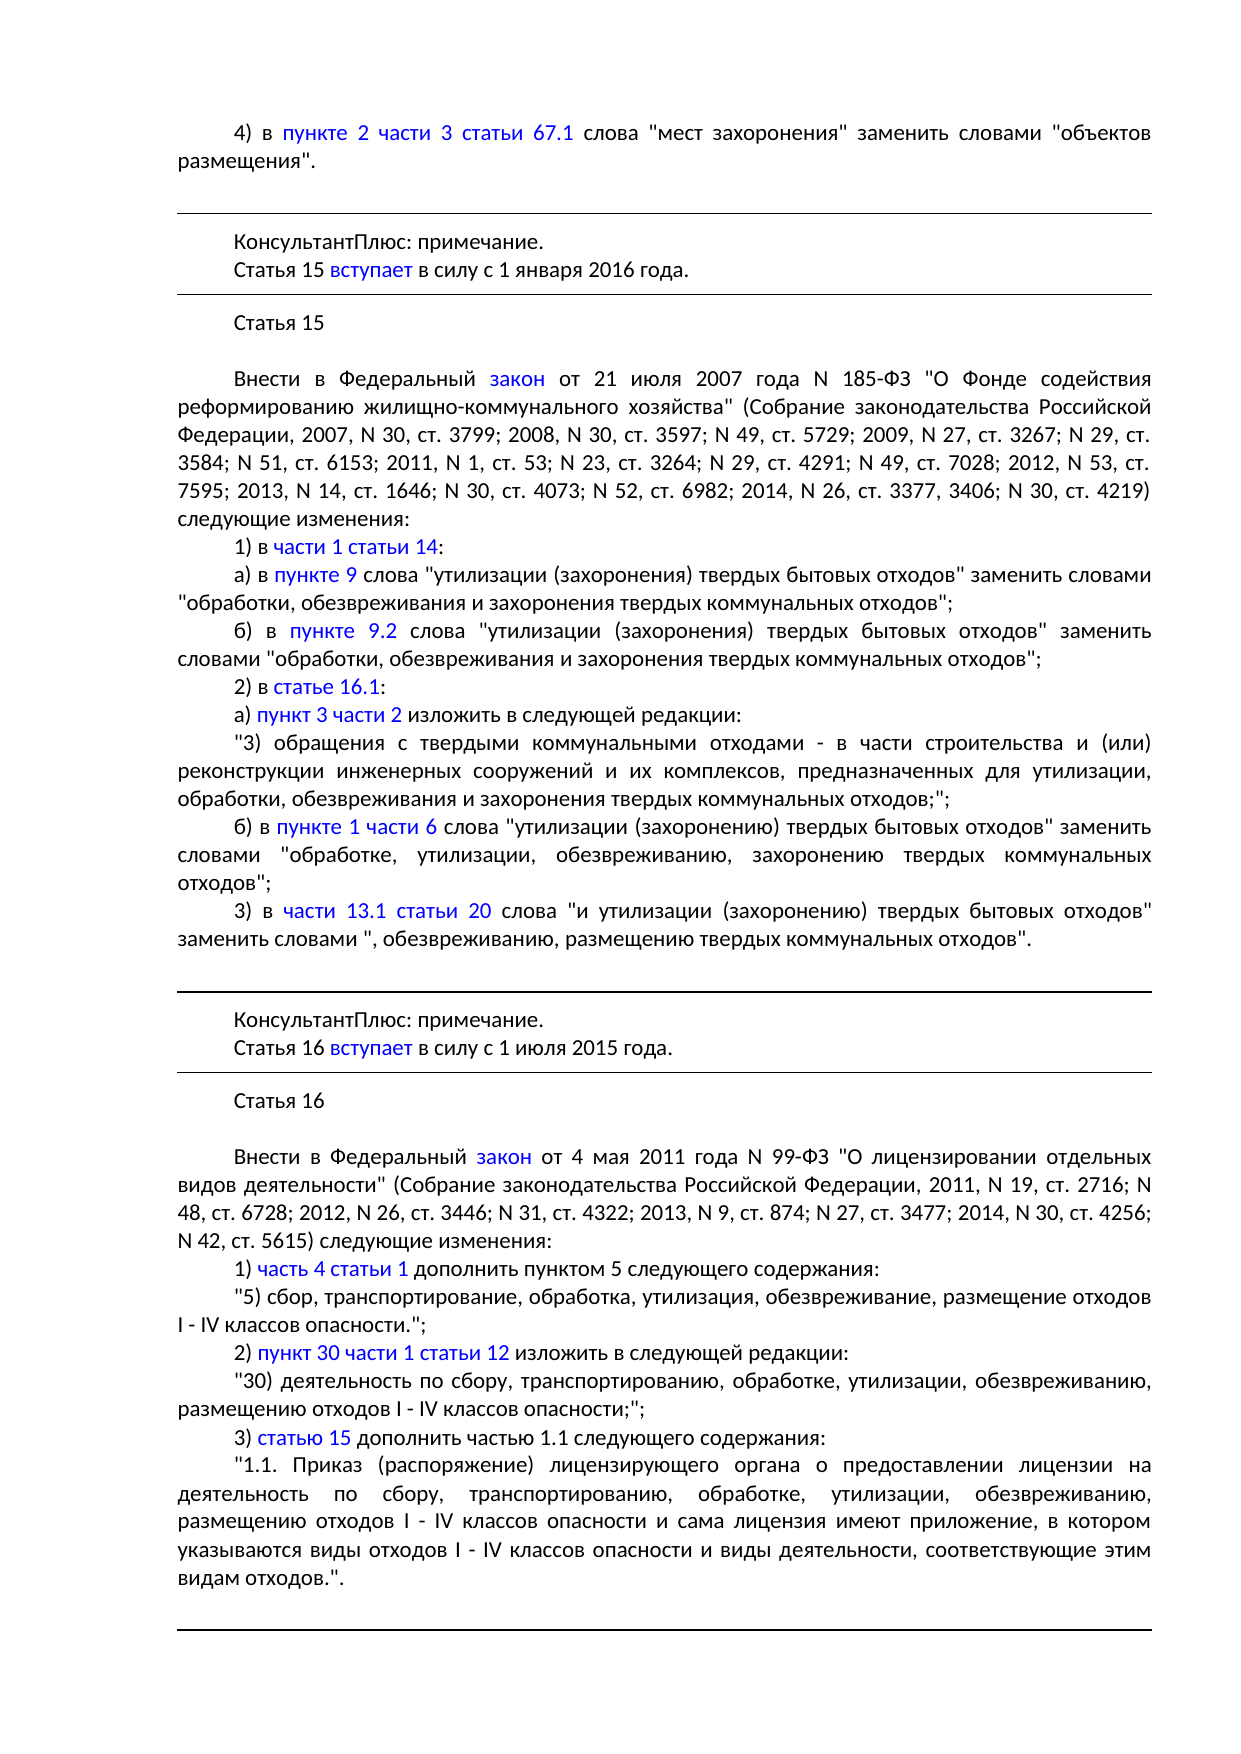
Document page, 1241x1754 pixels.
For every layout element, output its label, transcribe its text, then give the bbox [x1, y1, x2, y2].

text Внести в Федеральный закон от 4 мая 2011 года N 99-ФЗ "О лицензировании отдельных видов деятельности" (Собрание законодательства Российской Федерации, 2011, N 19, ст. 2716; N 48, ст. 6728; 2012, N 26, ст. 3446; N 31, ст. 4322; 2013, N 9, ст. 874; N 27, ст. 3477; 2014, N 30, ст. 4256; N 42, ст. 5615) следующие изменения: [177, 1142, 1152, 1254]
text "5) сбор, транспортирование, обработка, утилизация, обезвреживание, размещение отходов I - IV классов опасности."; [177, 1282, 1152, 1338]
text Статья 15 вступает в силу с 1 января 2016 года. [177, 255, 1152, 283]
text 4) в пункте 2 части 3 статьи 67.1 слова "мест захоронения" заменить словами "объектов размещения". [177, 118, 1152, 174]
text 2) пункт 30 части 1 статьи 12 изложить в следующей редакции: [177, 1338, 1152, 1367]
text 1) в части 1 статьи 14: [177, 532, 1152, 560]
text б) в пункте 9.2 слова "утилизации (захоронения) твердых бытовых отходов" заменить словами "обработки, обезвреживания и захоронения твердых коммунальных отходов"; [177, 616, 1152, 672]
text 2) в статье 16.1: [177, 672, 1152, 700]
text а) пункт 3 части 2 изложить в следующей редакции: [177, 700, 1152, 728]
text б) в пункте 1 части 6 слова "утилизации (захоронению) твердых бытовых отходов" заменить словами "обработке, утилизации, обезвреживанию, захоронению твердых коммунальных отходов"; [177, 812, 1152, 896]
text КонсультантПлюс: примечание. [177, 1005, 1152, 1033]
text 3) в части 13.1 статьи 20 слова "и утилизации (захоронению) твердых бытовых отходов" заменить словами ", обезвреживанию, размещению твердых коммунальных отходов". [177, 896, 1152, 952]
text Статья 16 вступает в силу с 1 июля 2015 года. [177, 1033, 1152, 1061]
text Статья 15 [177, 308, 1152, 336]
text Статья 16 [177, 1086, 1152, 1114]
text 1) часть 4 статьи 1 дополнить пунктом 5 следующего содержания: [177, 1254, 1152, 1282]
text а) в пункте 9 слова "утилизации (захоронения) твердых бытовых отходов" заменить словами "обработки, обезвреживания и захоронения твердых коммунальных отходов"; [177, 560, 1152, 616]
text "1.1. Приказ (распоряжение) лицензирующего органа о предоставлении лицензии на деятельность по сбору, транспортированию, обработке, утилизации, обезвреживанию, размещению отходов I - IV классов опасности и сама лицензия имеют приложение, в котором указываются виды отходов I - IV классов опасности и виды деятельности, соответствующие этим видам отходов.". [177, 1451, 1152, 1591]
text 3) статью 15 дополнить частью 1.1 следующего содержания: [177, 1423, 1152, 1451]
text Внести в Федеральный закон от 21 июля 2007 года N 185-ФЗ "О Фонде содействия реформированию жилищно-коммунального хозяйства" (Собрание законодательства Российской Федерации, 2007, N 30, ст. 3799; 2008, N 30, ст. 3597; N 49, ст. 5729; 2009, N 27, ст. 3267; N 29, ст. 3584; N 51, ст. 6153; 2011, N 1, ст. 53; N 23, ст. 3264; N 29, ст. 4291; N 49, ст. 7028; 2012, N 53, ст. 7595; 2013, N 14, ст. 1646; N 30, ст. 4073; N 52, ст. 6982; 2014, N 26, ст. 3377, 3406; N 30, ст. 4219) следующие изменения: [177, 364, 1152, 532]
text "30) деятельность по сбору, транспортированию, обработке, утилизации, обезвреживанию, размещению отходов I - IV классов опасности;"; [177, 1367, 1152, 1423]
text КонсультантПлюс: примечание. [177, 227, 1152, 255]
text "3) обращения с твердыми коммунальными отходами - в части строительства и (или) реконструкции инженерных сооружений и их комплексов, предназначенных для утилизации, обработки, обезвреживания и захоронения твердых коммунальных отходов;"; [177, 728, 1152, 812]
